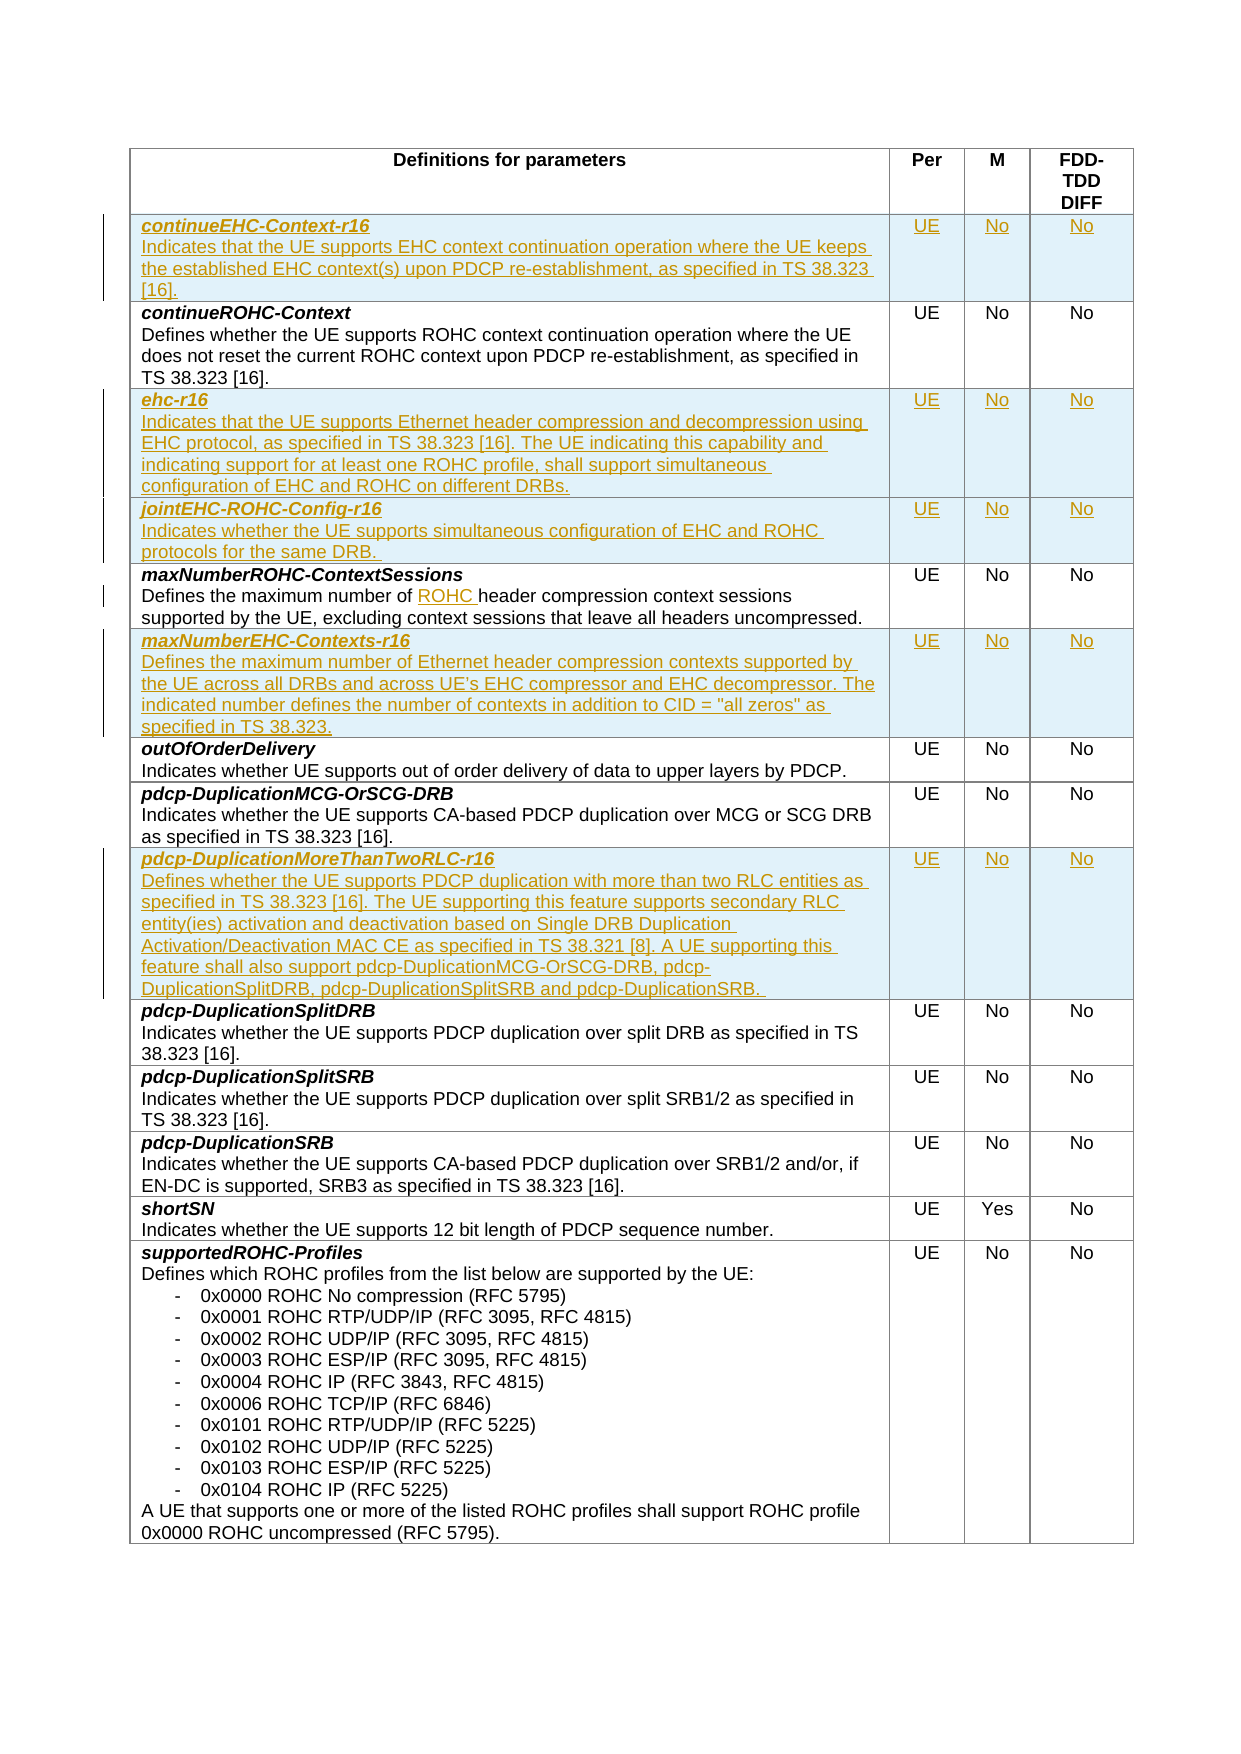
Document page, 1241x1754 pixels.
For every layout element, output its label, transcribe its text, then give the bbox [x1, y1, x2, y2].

table_cell UE [890, 1132, 964, 1196]
table_cell No [965, 1000, 1029, 1065]
table_cell shortSN Indicates whether the UE supports 12 bit length of PDCP sequence number. [131, 1197, 889, 1240]
table_header Definitions for parameters [131, 149, 889, 213]
table_cell No [965, 302, 1029, 388]
table_cell No [1031, 564, 1133, 628]
table_cell pdcp-DuplicationSplitSRB Indicates whether the UE supports PDCP duplication over split SRB1/2 as specified in TS 38.323 [16]. [131, 1066, 889, 1131]
table_cell Yes [965, 1197, 1029, 1240]
table_cell No [1031, 1066, 1133, 1131]
table_header Per [890, 149, 964, 213]
table_cell continueROHC-Context Defines whether the UE supports ROHC context continuation operation where the UE does not reset the current ROHC context upon PDCP re-establishment, as specified in TS 38.323 [16]. [131, 302, 889, 388]
table_cell No [965, 1066, 1029, 1131]
table_cell pdcp-DuplicationMCG-OrSCG-DRB Indicates whether the UE supports CA-based PDCP duplication over MCG or SCG DRB as specified in TS 38.323 [16]. [131, 783, 889, 847]
table_cell UE [890, 783, 964, 847]
table_cell UE [890, 564, 964, 628]
table_header M [965, 149, 1029, 213]
table_cell UE [890, 1066, 964, 1131]
table_cell UE [890, 1197, 964, 1240]
table_cell supportedROHC-Profiles Defines which ROHC profiles from the list below are supported by the UE: - 0x0000 ROHC No compression (RFC 5795) - 0x0001 ROHC RTP/UDP/IP (RFC 3095, RFC 4815) - 0x0002 ROHC UDP/IP (RFC 3095, RFC 4815) - 0x0003 ROHC ESP/IP (RFC 3095, RFC 4815) - 0x0004 ROHC IP (RFC 3843, RFC 4815) - 0x0006 ROHC TCP/IP (RFC 6846) - 0x0101 ROHC RTP/UDP/IP (RFC 5225) - 0x0102 ROHC UDP/IP (RFC 5225) - 0x0103 ROHC ESP/IP (RFC 5225) - 0x0104 ROHC IP (RFC 5225) A UE that supports one or more of the listed ROHC profiles shall support ROHC profile 0x0000 ROHC uncompressed (RFC 5795). [131, 1241, 889, 1543]
table_cell UE [890, 302, 964, 388]
table_cell No [965, 738, 1029, 781]
table_cell No [965, 783, 1029, 847]
table_cell No [1031, 738, 1133, 781]
table_cell No [1031, 1197, 1133, 1240]
table_cell pdcp-DuplicationSRB Indicates whether the UE supports CA-based PDCP duplication over SRB1/2 and/or, if EN-DC is supported, SRB3 as specified in TS 38.323 [16]. [131, 1132, 889, 1196]
table_cell UE [890, 738, 964, 781]
table_cell No [965, 564, 1029, 628]
table_cell No [1031, 302, 1133, 388]
table_cell No [1031, 783, 1133, 847]
table_cell No [965, 1132, 1029, 1196]
table_cell UE [890, 1000, 964, 1065]
table_header FDD-TDD DIFF [1031, 149, 1133, 213]
table_cell outOfOrderDelivery Indicates whether UE supports out of order delivery of data to upper layers by PDCP. [131, 738, 889, 781]
table_cell No [1031, 1241, 1133, 1543]
table_cell No [965, 1241, 1029, 1543]
table_cell pdcp-DuplicationSplitDRB Indicates whether the UE supports PDCP duplication over split DRB as specified in TS 38.323 [16]. [131, 1000, 889, 1065]
table_cell No [1031, 1000, 1133, 1065]
table_cell UE [890, 1241, 964, 1543]
table_cell maxNumberROHC-ContextSessions Defines the maximum number of header compression context sessions supported by the UE, excluding context sessions that leave all headers uncompressed. [131, 564, 889, 628]
table_cell No [1031, 1132, 1133, 1196]
